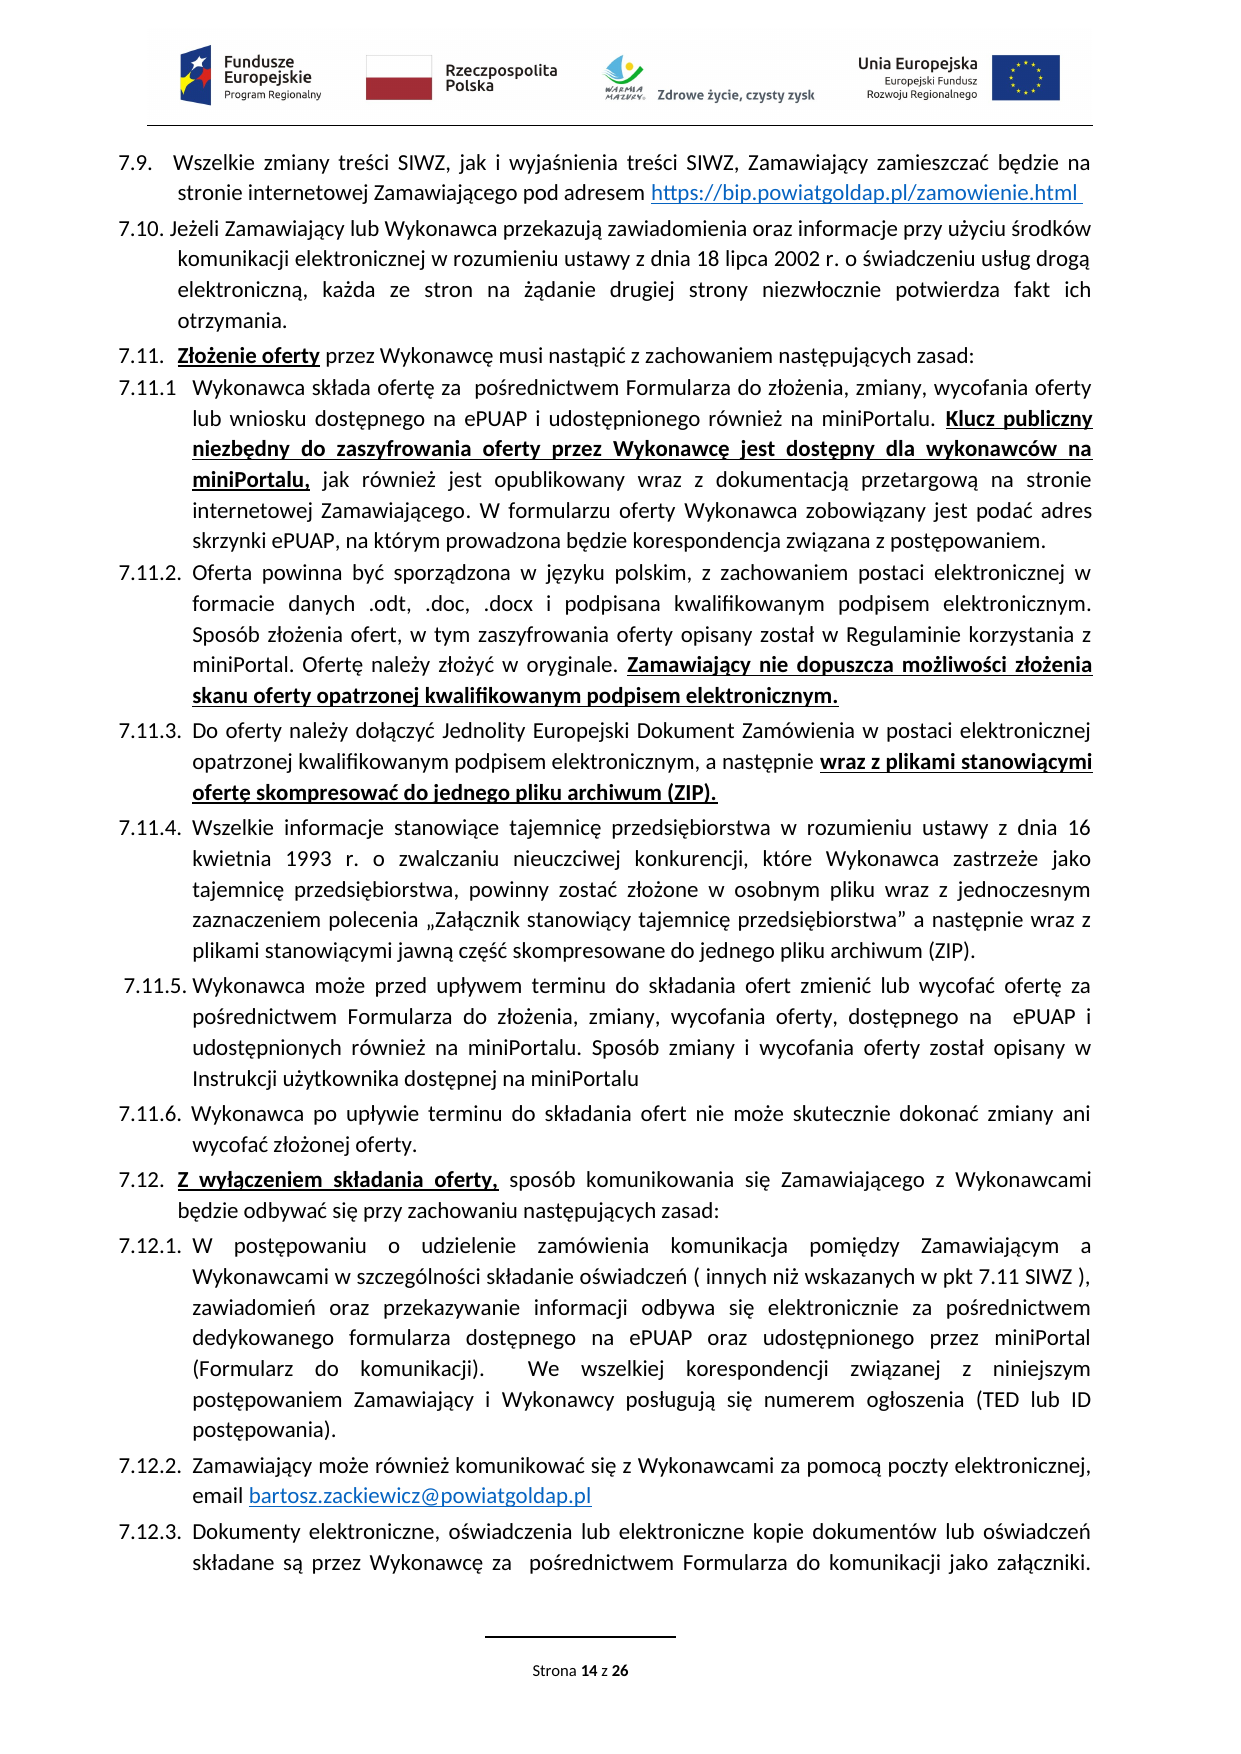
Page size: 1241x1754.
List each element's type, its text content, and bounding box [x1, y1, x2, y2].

text 7.12.2. Zamawiający może również komunikować się z Wykonawcami za pomocą poczty elektronicznej, email bartosz.zackiewicz@powiatgoldap.pl [118, 1451, 1093, 1510]
text 7.11.5. Wykonawca może przed upływem terminu do składania ofert zmienić lub wycofać ofertę za pośrednictwem Formularza do złożenia, zmiany, wycofania oferty, dostępnego na ePUAP i udostępnionych również na miniPortalu. Sposób zmiany i wycofania oferty został opisany w Instrukcji użytkownika dostępnej na miniPortalu [118, 972, 1093, 1092]
text 7.9. Wszelkie zmiany treści SIWZ, jak i wyjaśnienia treści SIWZ, Zamawiający zamieszczać będzie na stronie internetowej Zamawiającego pod adresem https://bip.powiatgoldap.pl/zamowienie.html [118, 148, 1093, 206]
picture [147, 28, 1093, 123]
text 7.10. Jeżeli Zamawiający lub Wykonawca przekazują zawiadomienia oraz informacje przy użyciu środków komunikacji elektronicznej w rozumieniu ustawy z dnia 18 lipca 2002 r. o świadczeniu usług drogą elektroniczną, każda ze stron na żądanie drugiej strony niezwłocznie potwierdza fakt ich otrzymania. [118, 214, 1093, 334]
text 7.11. Złożenie oferty przez Wykonawcę musi nastąpić z zachowaniem następujących zasad: [118, 341, 1093, 369]
text 7.11.1 Wykonawca składa ofertę za pośrednictwem Formularza do złożenia, zmiany, wycofania oferty lub wniosku dostępnego na ePUAP i udostępnionego również na miniPortalu. Klucz publiczny niezbędny do zaszyfrowania oferty przez Wykonawcę jest dostępny dla wykonawców na miniPortalu, jak również jest opublikowany wraz z dokumentacją przetargową na stronie internetowej Zamawiającego. W formularzu oferty Wykonawca zobowiązany jest podać adres skrzynki ePUAP, na którym prowadzona będzie korespondencja związana z postępowaniem. [118, 373, 1093, 555]
text 7.11.3. Do oferty należy dołączyć Jednolity Europejski Dokument Zamówienia w postaci elektronicznej opatrzonej kwalifikowanym podpisem elektronicznym, a następnie wraz z plikami stanowiącymi ofertę skompresować do jednego pliku archiwum (ZIP). [118, 717, 1093, 806]
text 7.11.6. Wykonawca po upływie terminu do składania ofert nie może skutecznie dokonać zmiany ani wycofać złożonej oferty. [118, 1099, 1093, 1158]
text 7.11.4. Wszelkie informacje stanowiące tajemnicę przedsiębiorstwa w rozumieniu ustawy z dnia 16 kwietnia 1993 r. o zwalczaniu nieuczciwej konkurencji, które Wykonawca zastrzeże jako tajemnicę przedsiębiorstwa, powinny zostać złożone w osobnym pliku wraz z jednoczesnym zaznaczeniem polecenia „Załącznik stanowiący tajemnicę przedsiębiorstwa” a następnie wraz z plikami stanowiącymi jawną część skompresowane do jednego pliku archiwum (ZIP). [118, 813, 1093, 964]
text 7.11.2. Oferta powinna być sporządzona w języku polskim, z zachowaniem postaci elektronicznej w formacie danych .odt, .doc, .docx i podpisana kwalifikowanym podpisem elektronicznym. Sposób złożenia ofert, w tym zaszyfrowania oferty opisany został w Regulaminie korzystania z miniPortal. Ofertę należy złożyć w oryginale. Zamawiający nie dopuszcza możliwości złożenia skanu oferty opatrzonej kwalifikowanym podpisem elektronicznym. [118, 558, 1093, 709]
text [118, 1517, 1093, 1576]
text 7.12.1. W postępowaniu o udzielenie zamówienia komunikacja pomiędzy Zamawiającym a Wykonawcami w szczególności składanie oświadczeń ( innych niż wskazanych w pkt 7.11 SIWZ ), zawiadomień oraz przekazywanie informacji odbywa się elektronicznie za pośrednictwem dedykowanego formularza dostępnego na ePUAP oraz udostępnionego przez miniPortal (Formularz do komunikacji). We wszelkiej korespondencji związanej z niniejszym postępowaniem Zamawiający i Wykonawcy posługują się numerem ogłoszenia (TED lub ID postępowania). [118, 1231, 1093, 1444]
text 7.12. Z wyłączeniem składania oferty, sposób komunikowania się Zamawiającego z Wykonawcami będzie odbywać się przy zachowaniu następujących zasad: [118, 1165, 1093, 1224]
